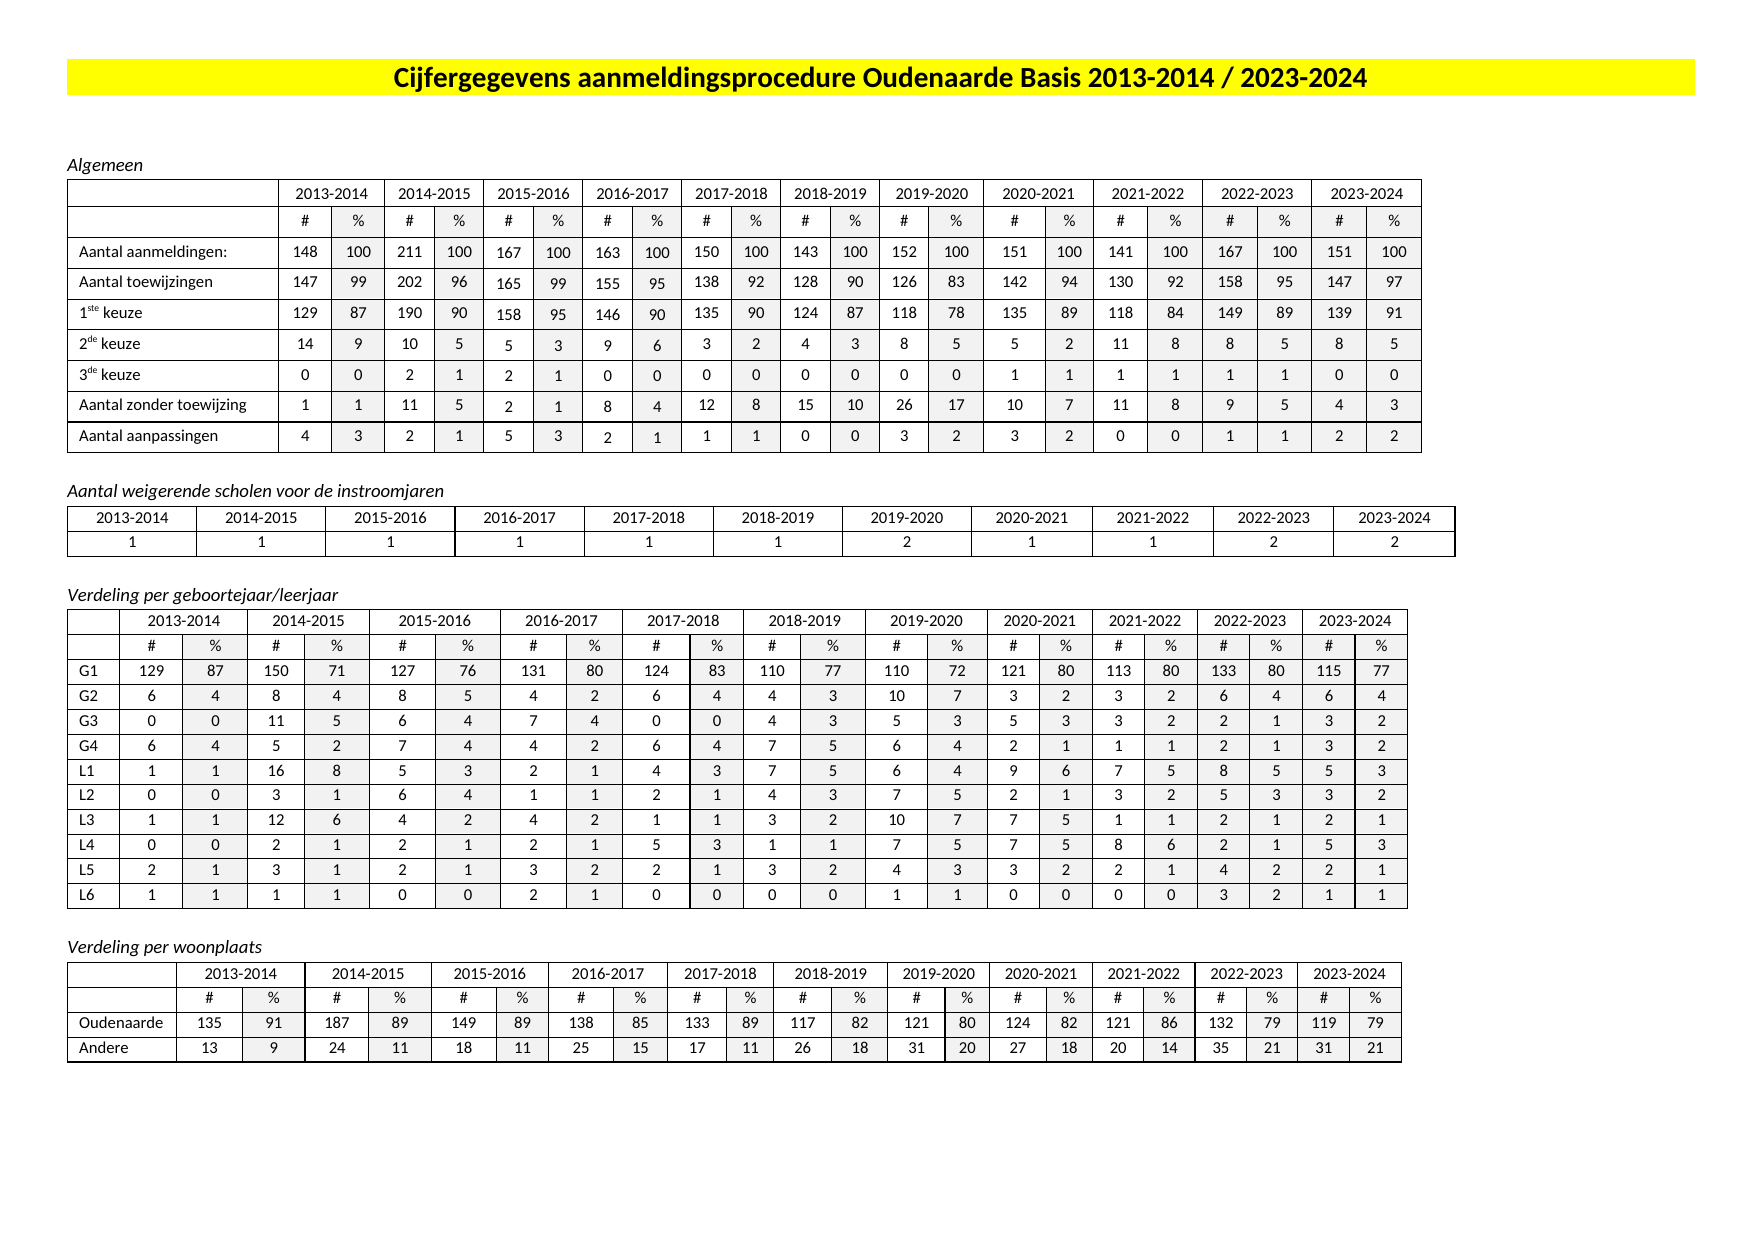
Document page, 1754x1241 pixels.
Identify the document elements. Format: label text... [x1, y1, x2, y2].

table_cell 94 [1046, 269, 1093, 298]
table_cell 5 [484, 423, 533, 452]
table_cell 80 [1040, 660, 1092, 684]
table_cell 100 [534, 238, 582, 268]
table_cell # [774, 988, 831, 1012]
table_cell 4 [436, 710, 500, 734]
table_cell 3 [248, 785, 304, 808]
table_cell % [369, 988, 431, 1012]
table_cell 71 [305, 660, 369, 684]
table_cell 1 [534, 392, 582, 421]
table_header 2014-2015 [197, 507, 325, 531]
table_cell 13 [177, 1038, 242, 1061]
table_cell 5 [1250, 760, 1302, 784]
table_cell 2 [248, 835, 304, 858]
table_cell 0 [988, 884, 1039, 908]
table_cell % [1247, 988, 1297, 1012]
table_cell 7 [501, 710, 566, 734]
table_cell 202 [385, 269, 434, 298]
table_header 2022-2023 [1203, 180, 1311, 206]
table_cell % [727, 988, 773, 1012]
table_cell 4 [501, 735, 566, 759]
table_cell 4 [183, 735, 247, 759]
table_cell 1 [1250, 835, 1302, 858]
table_cell 8 [1198, 760, 1249, 784]
table_cell 2 [305, 735, 369, 759]
table_cell 9 [988, 760, 1039, 784]
table_cell # [1203, 207, 1257, 237]
table_cell # [1094, 207, 1147, 237]
table_cell 2 [1198, 735, 1249, 759]
table_cell 2 [623, 859, 689, 883]
table_cell % [435, 207, 483, 237]
table_cell 4 [370, 810, 435, 833]
table_cell 150 [682, 238, 731, 268]
table_cell 91 [243, 1013, 304, 1037]
table_cell 25 [549, 1038, 613, 1061]
table_cell 10 [984, 392, 1045, 421]
table_cell % [1145, 635, 1197, 659]
table_cell 6 [370, 710, 435, 734]
table_cell # [1198, 635, 1249, 659]
table_cell 1 [1145, 859, 1197, 883]
table_cell 2de keuze [68, 330, 278, 360]
table_cell % [183, 635, 247, 659]
table_cell 10 [831, 392, 879, 421]
table_cell 1 [183, 859, 247, 883]
table_cell 2 [1356, 710, 1407, 734]
table_cell 187 [306, 1013, 368, 1037]
table_header 2018-2019 [744, 610, 865, 634]
table_cell 0 [1093, 884, 1144, 908]
table_header 2022-2023 [1196, 963, 1297, 987]
table_cell 5 [305, 710, 369, 734]
table_header 2015-2016 [484, 180, 582, 206]
table_cell 8 [1203, 330, 1257, 360]
table_header 2015-2016 [432, 963, 548, 987]
table_cell 2 [567, 685, 622, 709]
table_cell 5 [984, 330, 1045, 360]
table_cell 21 [1247, 1038, 1297, 1061]
table_cell 5 [1258, 392, 1311, 421]
table_cell 155 [583, 269, 632, 298]
table_cell 2 [1040, 685, 1092, 709]
table_cell % [1047, 988, 1092, 1012]
table_cell 3 [248, 859, 304, 883]
table_cell 2 [370, 859, 435, 883]
table_cell # [623, 635, 689, 659]
table_cell 91 [1367, 300, 1421, 329]
table_cell # [990, 988, 1046, 1012]
table_cell 165 [484, 269, 533, 298]
table_cell 6 [866, 735, 927, 759]
table_cell 5 [484, 330, 533, 360]
table_cell 1 [501, 785, 566, 808]
table_cell # [120, 635, 182, 659]
table_cell 121 [988, 660, 1039, 684]
table_cell 1 [1356, 859, 1407, 883]
table_cell 90 [831, 269, 879, 298]
table_cell 0 [1040, 884, 1092, 908]
table_cell 5 [988, 710, 1039, 734]
table_cell 5 [929, 330, 983, 360]
text Verdeling per geboortejaar/leerjaar [67, 583, 1695, 606]
table_cell % [1356, 635, 1407, 659]
table_header 2019-2020 [888, 963, 989, 987]
table_cell 151 [984, 238, 1045, 268]
table_cell 5 [1303, 835, 1354, 858]
table_cell 87 [332, 300, 384, 329]
table_cell # [385, 207, 434, 237]
table_cell Aantal aanpassingen [68, 423, 278, 452]
table_cell [68, 635, 119, 659]
table_cell 86 [1144, 1013, 1194, 1037]
table_cell 14 [1144, 1038, 1194, 1061]
table_cell 0 [691, 884, 743, 908]
table_header 2015-2016 [370, 610, 500, 634]
table_cell 1 [120, 810, 182, 833]
table_cell 3 [928, 710, 987, 734]
table_cell 5 [1198, 785, 1249, 808]
table_cell 152 [880, 238, 928, 268]
table_cell 12 [682, 392, 731, 421]
table_cell 1 [435, 423, 483, 452]
table_cell 2 [1145, 710, 1197, 734]
table_cell 1 [534, 361, 582, 391]
table_cell 2 [583, 423, 632, 452]
text Algemeen [67, 153, 1695, 176]
table_cell 82 [832, 1013, 887, 1037]
table_cell 4 [1198, 859, 1249, 883]
table_cell % [732, 207, 780, 237]
table_cell 148 [279, 238, 331, 268]
table_cell 1 [120, 760, 182, 784]
table_cell 1 [984, 361, 1045, 391]
table_header 2015-2016 [326, 507, 454, 531]
table_cell 8 [1312, 330, 1366, 360]
table_cell 21 [1350, 1038, 1401, 1061]
table_cell 2 [732, 330, 780, 360]
table_header 2020-2021 [988, 610, 1092, 634]
table_cell 2 [1356, 785, 1407, 808]
table_cell 5 [623, 835, 689, 858]
table_cell 163 [583, 238, 632, 268]
table_cell # [781, 207, 830, 237]
table_cell 1 [332, 392, 384, 421]
table_cell 126 [880, 269, 928, 298]
table_cell 110 [866, 660, 927, 684]
table_cell [68, 988, 176, 1012]
table_cell L5 [68, 859, 119, 883]
table_cell 1 [1356, 810, 1407, 833]
table_cell % [1046, 207, 1093, 237]
table_cell 4 [928, 735, 987, 759]
table_header 2022-2023 [1214, 507, 1333, 531]
table_cell 2 [801, 859, 865, 883]
table_cell 1 [1258, 361, 1311, 391]
table_cell 100 [332, 238, 384, 268]
table_cell 27 [990, 1038, 1046, 1061]
table_cell 2 [843, 532, 971, 556]
table_cell # [549, 988, 613, 1012]
table_cell 5 [801, 760, 865, 784]
table_cell 151 [1312, 238, 1366, 268]
table_cell 2 [484, 392, 533, 421]
table_cell 31 [1298, 1038, 1349, 1061]
table_cell 2 [567, 859, 622, 883]
table_cell L1 [68, 760, 119, 784]
table_cell 5 [1367, 330, 1421, 360]
table_cell 4 [436, 785, 500, 808]
table_cell 72 [928, 660, 987, 684]
table_cell 4 [279, 423, 331, 452]
table_cell 0 [436, 884, 500, 908]
table_cell 6 [120, 685, 182, 709]
table_cell 20 [1093, 1038, 1143, 1061]
table_cell 1 [1040, 785, 1092, 808]
table_cell 100 [1148, 238, 1202, 268]
table_cell 15 [614, 1038, 667, 1061]
table_cell [68, 207, 278, 237]
table_cell % [1367, 207, 1421, 237]
table_header 2021-2022 [1093, 507, 1213, 531]
table_cell 4 [183, 685, 247, 709]
table_cell 0 [1148, 423, 1202, 452]
table_cell 100 [435, 238, 483, 268]
table_header 2014-2015 [385, 180, 483, 206]
table_header 2021-2022 [1093, 963, 1194, 987]
table_cell 97 [1367, 269, 1421, 298]
table_cell 3 [1303, 785, 1354, 808]
table_cell 1 [1040, 735, 1092, 759]
table_cell # [306, 988, 368, 1012]
table_cell 1 [1250, 735, 1302, 759]
table_cell 129 [279, 300, 331, 329]
table_cell 87 [831, 300, 879, 329]
table_cell 95 [633, 269, 681, 298]
table_cell 9 [243, 1038, 304, 1061]
table_cell 4 [691, 685, 743, 709]
table_header 2016-2017 [456, 507, 584, 531]
table_cell 2 [1040, 859, 1092, 883]
table_cell G2 [68, 685, 119, 709]
table_cell 6 [305, 810, 369, 833]
table_cell 82 [1047, 1013, 1092, 1037]
table_cell 8 [732, 392, 780, 421]
table_cell 3de keuze [68, 361, 278, 391]
table_cell 1 [1093, 532, 1213, 556]
table_cell 3 [1356, 835, 1407, 858]
table_cell 8 [248, 685, 304, 709]
table_cell L2 [68, 785, 119, 808]
table_cell 95 [1258, 269, 1311, 298]
table_cell 2 [567, 810, 622, 833]
table_cell 1 [682, 423, 731, 452]
table_cell 167 [484, 238, 533, 268]
table_cell 121 [888, 1013, 944, 1037]
table_cell 4 [744, 785, 800, 808]
table_cell 0 [183, 835, 247, 858]
table_cell 130 [1094, 269, 1147, 298]
table_cell 4 [567, 710, 622, 734]
table_cell # [744, 635, 800, 659]
table_cell # [501, 635, 566, 659]
table_cell 3 [691, 835, 743, 858]
table_cell 3 [534, 423, 582, 452]
table_cell 9 [583, 330, 632, 360]
table_cell 139 [1312, 300, 1366, 329]
table_cell 0 [831, 423, 879, 452]
table_cell 135 [682, 300, 731, 329]
table_cell 3 [1250, 785, 1302, 808]
table_cell 89 [497, 1013, 548, 1037]
table_cell 11 [1094, 392, 1147, 421]
table_cell # [866, 635, 927, 659]
table_cell 132 [1196, 1013, 1246, 1037]
table_cell 3 [880, 423, 928, 452]
table_cell 5 [928, 835, 987, 858]
table_cell 80 [1250, 660, 1302, 684]
table_cell 2 [1145, 785, 1197, 808]
table_cell 2 [501, 760, 566, 784]
table_cell 118 [1094, 300, 1147, 329]
table_cell % [633, 207, 681, 237]
table_cell 0 [183, 710, 247, 734]
table_cell 1 [1303, 884, 1354, 908]
table_cell 84 [1148, 300, 1202, 329]
table_cell 3 [1093, 710, 1144, 734]
table_cell 0 [183, 785, 247, 808]
table_cell 6 [1040, 760, 1092, 784]
table_cell 8 [1148, 330, 1202, 360]
table_cell 89 [727, 1013, 773, 1037]
table_cell 2 [1312, 423, 1366, 452]
table_cell 85 [614, 1013, 667, 1037]
table_cell # [668, 988, 726, 1012]
table_cell 8 [370, 685, 435, 709]
table_cell 3 [801, 710, 865, 734]
table_cell 6 [120, 735, 182, 759]
table_cell 78 [929, 300, 983, 329]
table_cell 4 [1312, 392, 1366, 421]
table_cell 0 [279, 361, 331, 391]
table_cell 1 [1145, 810, 1197, 833]
table_cell 4 [691, 735, 743, 759]
table_cell 83 [691, 660, 743, 684]
table_cell 5 [248, 735, 304, 759]
table_cell 2 [1145, 685, 1197, 709]
table_cell 113 [1093, 660, 1144, 684]
table_cell % [929, 207, 983, 237]
table_cell 3 [744, 859, 800, 883]
table_cell 2 [567, 735, 622, 759]
table_header 2021-2022 [1093, 610, 1197, 634]
table_cell 141 [1094, 238, 1147, 268]
table_cell 3 [691, 760, 743, 784]
text Cijfergegevens aanmeldingsprocedure Oudenaarde Basis 2013-2014 / 2023-2024 [67, 59, 1695, 95]
table_cell 4 [928, 760, 987, 784]
table_cell 143 [781, 238, 830, 268]
table_cell 142 [984, 269, 1045, 298]
table_cell 7 [1046, 392, 1093, 421]
table_cell 100 [732, 238, 780, 268]
table_cell # [1303, 635, 1354, 659]
table_cell 7 [744, 735, 800, 759]
table_cell 7 [744, 760, 800, 784]
table_cell # [177, 988, 242, 1012]
table_cell 83 [929, 269, 983, 298]
table_cell 4 [1356, 685, 1407, 709]
table_cell % [928, 635, 987, 659]
table_cell 10 [866, 810, 927, 833]
table_cell 4 [623, 760, 689, 784]
table_cell 11 [385, 392, 434, 421]
table_cell 1 [120, 884, 182, 908]
table_cell 92 [732, 269, 780, 298]
table_cell % [243, 988, 304, 1012]
table_cell 2 [1093, 859, 1144, 883]
table_cell 7 [928, 685, 987, 709]
table_header 2017-2018 [623, 610, 743, 634]
table_cell 0 [120, 835, 182, 858]
table_header 2013-2014 [68, 507, 196, 531]
table_cell 3 [682, 330, 731, 360]
table_cell % [614, 988, 667, 1012]
table_cell 119 [1298, 1013, 1349, 1037]
table_header 2020-2021 [990, 963, 1092, 987]
table_cell 0 [781, 423, 830, 452]
table_cell 1 [305, 859, 369, 883]
table_cell 4 [633, 392, 681, 421]
table_cell 127 [370, 660, 435, 684]
table_cell 3 [928, 859, 987, 883]
table_cell 6 [370, 785, 435, 808]
table_cell 9 [332, 330, 384, 360]
table_cell 3 [801, 785, 865, 808]
table_cell Aantal aanmeldingen: [68, 238, 278, 268]
table_cell % [691, 635, 743, 659]
table_cell 1 [1145, 735, 1197, 759]
table_cell 128 [781, 269, 830, 298]
table_cell 138 [549, 1013, 613, 1037]
table_header 2018-2019 [774, 963, 887, 987]
table_cell 3 [501, 859, 566, 883]
table_cell 18 [832, 1038, 887, 1061]
table_cell 147 [1312, 269, 1366, 298]
table_cell 2 [1214, 532, 1333, 556]
table_cell 3 [436, 760, 500, 784]
table_cell % [1040, 635, 1092, 659]
table_cell 80 [567, 660, 622, 684]
table_cell 149 [1203, 300, 1257, 329]
table_cell # [1312, 207, 1366, 237]
table_cell 2 [1303, 810, 1354, 833]
table_cell 1 [1203, 423, 1257, 452]
table_cell 8 [1148, 392, 1202, 421]
table_header 2014-2015 [248, 610, 369, 634]
table_cell 0 [623, 710, 689, 734]
table_cell 2 [1250, 859, 1302, 883]
table_cell 110 [744, 660, 800, 684]
table_cell 2 [1334, 532, 1454, 556]
table_cell 129 [120, 660, 182, 684]
table_cell 2 [120, 859, 182, 883]
table_cell 89 [1258, 300, 1311, 329]
table_cell 1 [326, 532, 454, 556]
table_cell Aantal zonder toewijzing [68, 392, 278, 421]
table_cell 1 [1093, 735, 1144, 759]
table_cell 6 [623, 685, 689, 709]
table_cell 2 [1198, 810, 1249, 833]
table_cell 31 [888, 1038, 944, 1061]
table_cell 5 [866, 710, 927, 734]
table_header 2017-2018 [668, 963, 773, 987]
table_header 2013-2014 [177, 963, 304, 987]
table_cell 5 [1145, 760, 1197, 784]
table_cell 79 [1247, 1013, 1297, 1037]
table_cell 1 [248, 884, 304, 908]
table_cell # [1196, 988, 1246, 1012]
table_cell 0 [831, 361, 879, 391]
table_cell 1 [1148, 361, 1202, 391]
table_cell 77 [801, 660, 865, 684]
table_cell G4 [68, 735, 119, 759]
table_cell 1 [623, 810, 689, 833]
table_cell 24 [306, 1038, 368, 1061]
table_header 2013-2014 [120, 610, 247, 634]
table_cell % [1258, 207, 1311, 237]
table_cell 0 [744, 884, 800, 908]
table_cell 20 [946, 1038, 989, 1061]
table_cell 121 [1093, 1013, 1143, 1037]
table_cell 3 [1303, 710, 1354, 734]
table_cell 76 [436, 660, 500, 684]
table_cell 1 [1046, 361, 1093, 391]
table_cell 26 [880, 392, 928, 421]
table_header 2022-2023 [1198, 610, 1302, 634]
table_cell 2 [988, 735, 1039, 759]
table_cell 10 [385, 330, 434, 360]
table_cell 4 [436, 735, 500, 759]
table_cell # [1298, 988, 1349, 1012]
table_cell 11 [497, 1038, 548, 1061]
table_cell # [484, 207, 533, 237]
table_cell 1 [691, 810, 743, 833]
table_header 2016-2017 [549, 963, 667, 987]
table_cell 1 [68, 532, 196, 556]
table_cell 15 [781, 392, 830, 421]
table_cell 1 [928, 884, 987, 908]
table_cell 5 [1303, 760, 1354, 784]
table_cell 1 [1250, 710, 1302, 734]
table_cell 3 [988, 685, 1039, 709]
table_cell 2 [801, 810, 865, 833]
table_cell 1 [183, 760, 247, 784]
table_cell 100 [929, 238, 983, 268]
table_cell L6 [68, 884, 119, 908]
table_cell 147 [279, 269, 331, 298]
table_cell 3 [534, 330, 582, 360]
table_cell 0 [120, 785, 182, 808]
table_cell 8 [583, 392, 632, 421]
table_cell 11 [248, 710, 304, 734]
table_cell 0 [682, 361, 731, 391]
table_cell 7 [928, 810, 987, 833]
table_cell 3 [801, 685, 865, 709]
table_cell 158 [1203, 269, 1257, 298]
table_cell 1 [567, 785, 622, 808]
table_header 2017-2018 [585, 507, 713, 531]
table_cell 7 [988, 810, 1039, 833]
table_cell 99 [332, 269, 384, 298]
table_cell 100 [1258, 238, 1311, 268]
table_cell 1 [567, 835, 622, 858]
table_cell 2 [385, 423, 434, 452]
table_cell 26 [774, 1038, 831, 1061]
table_cell % [1144, 988, 1194, 1012]
table_header [68, 180, 278, 206]
table_header 2018-2019 [714, 507, 842, 531]
table_cell 2 [501, 884, 566, 908]
table_cell 1 [732, 423, 780, 452]
table_cell 2 [1367, 423, 1421, 452]
table_cell 2 [1198, 710, 1249, 734]
table_cell 1 [1356, 884, 1407, 908]
table_cell 2 [484, 361, 533, 391]
table_cell 1 [305, 884, 369, 908]
table_cell 146 [583, 300, 632, 329]
table_cell 0 [1367, 361, 1421, 391]
table_cell 5 [928, 785, 987, 808]
table_cell 0 [370, 884, 435, 908]
table_cell 5 [1040, 810, 1092, 833]
table_cell % [1350, 988, 1401, 1012]
table_cell 2 [1250, 884, 1302, 908]
table_cell 14 [279, 330, 331, 360]
table_cell 1 [691, 785, 743, 808]
table_cell 2 [1356, 735, 1407, 759]
table_cell 89 [1046, 300, 1093, 329]
table_cell % [946, 988, 989, 1012]
table_cell 3 [1303, 735, 1354, 759]
table_cell 3 [988, 859, 1039, 883]
table_cell 16 [248, 760, 304, 784]
table_cell 6 [1145, 835, 1197, 858]
table_cell 1 [567, 760, 622, 784]
table_cell 6 [1198, 685, 1249, 709]
table_cell 6 [623, 735, 689, 759]
table_cell 2 [436, 810, 500, 833]
table_cell 1 [305, 785, 369, 808]
table_cell 0 [332, 361, 384, 391]
table_cell 5 [435, 392, 483, 421]
table_header 2013-2014 [279, 180, 384, 206]
table_header 2023-2024 [1312, 180, 1421, 206]
table_cell 2 [1198, 835, 1249, 858]
table_cell 96 [435, 269, 483, 298]
table_cell 138 [682, 269, 731, 298]
table_cell 0 [801, 884, 865, 908]
table_cell 1 [714, 532, 842, 556]
table_cell 1 [436, 859, 500, 883]
table_cell 3 [1093, 685, 1144, 709]
table_cell 35 [1196, 1038, 1246, 1061]
table_cell L4 [68, 835, 119, 858]
table_cell 0 [120, 710, 182, 734]
table_cell 8 [305, 760, 369, 784]
table_cell # [880, 207, 928, 237]
table_cell % [534, 207, 582, 237]
table_cell 5 [1258, 330, 1311, 360]
table_cell 2 [370, 835, 435, 858]
table_header 2019-2020 [843, 507, 971, 531]
table_cell 3 [1356, 760, 1407, 784]
table_cell % [831, 207, 879, 237]
table_cell 1 [567, 884, 622, 908]
table_cell 77 [1356, 660, 1407, 684]
table_cell 158 [484, 300, 533, 329]
table_cell 133 [1198, 660, 1249, 684]
table_cell 4 [866, 859, 927, 883]
table_header 2019-2020 [866, 610, 987, 634]
table_cell 7 [1093, 760, 1144, 784]
table_cell 7 [988, 835, 1039, 858]
table_cell 135 [177, 1013, 242, 1037]
table_cell 11 [727, 1038, 773, 1061]
table_cell 0 [880, 361, 928, 391]
table_cell 11 [369, 1038, 431, 1061]
table_cell # [279, 207, 331, 237]
table_cell % [1250, 635, 1302, 659]
table_cell 2 [1046, 330, 1093, 360]
table_cell # [988, 635, 1039, 659]
table_cell 79 [1350, 1013, 1401, 1037]
table_cell % [497, 988, 548, 1012]
table_cell # [583, 207, 632, 237]
table_cell 10 [866, 685, 927, 709]
table_cell 1 [633, 423, 681, 452]
table_header 2016-2017 [583, 180, 681, 206]
table_cell 2 [988, 785, 1039, 808]
table_cell 99 [534, 269, 582, 298]
table_cell 17 [929, 392, 983, 421]
table_cell % [332, 207, 384, 237]
table_cell # [984, 207, 1045, 237]
table_cell 167 [1203, 238, 1257, 268]
table_cell 149 [432, 1013, 496, 1037]
table_cell 90 [633, 300, 681, 329]
table_cell 0 [929, 361, 983, 391]
table_cell 0 [583, 361, 632, 391]
table_cell 118 [880, 300, 928, 329]
table_cell 6 [866, 760, 927, 784]
table_cell 1 [585, 532, 713, 556]
table_header 2020-2021 [972, 507, 1092, 531]
table_cell 2 [1303, 859, 1354, 883]
table_header 2023-2024 [1298, 963, 1401, 987]
table_cell 2 [929, 423, 983, 452]
table_cell 9 [1203, 392, 1257, 421]
table_cell 124 [623, 660, 689, 684]
table_cell 1 [305, 835, 369, 858]
text Aantal weigerende scholen voor de instroomjaren [67, 479, 1695, 502]
table_header 2020-2021 [984, 180, 1093, 206]
table_cell 3 [1367, 392, 1421, 421]
table_header 2023-2024 [1334, 507, 1454, 531]
table_cell 18 [1047, 1038, 1092, 1061]
table_cell 3 [744, 810, 800, 833]
table_cell 124 [990, 1013, 1046, 1037]
table_cell 2 [1046, 423, 1093, 452]
table_cell 100 [633, 238, 681, 268]
table_cell 1 [1094, 361, 1147, 391]
table_header [68, 963, 176, 987]
table_cell 5 [370, 760, 435, 784]
text Verdeling per woonplaats [67, 936, 1695, 958]
table_cell 6 [633, 330, 681, 360]
table_cell 11 [1094, 330, 1147, 360]
table_cell 150 [248, 660, 304, 684]
table_header 2018-2019 [781, 180, 879, 206]
table_cell 95 [534, 300, 582, 329]
table_cell % [801, 635, 865, 659]
table_cell 1 [435, 361, 483, 391]
table_cell 18 [432, 1038, 496, 1061]
table_cell 6 [1303, 685, 1354, 709]
table_cell 1 [279, 392, 331, 421]
table_cell 1 [183, 884, 247, 908]
table_cell 5 [1040, 835, 1092, 858]
table_cell Aantal toewijzingen [68, 269, 278, 298]
table_cell # [1093, 988, 1143, 1012]
table_cell L3 [68, 810, 119, 833]
table_header 2017-2018 [682, 180, 780, 206]
table_cell 4 [744, 710, 800, 734]
table_cell 117 [774, 1013, 831, 1037]
table_cell 3 [1093, 785, 1144, 808]
table_cell 100 [1046, 238, 1093, 268]
table_cell 0 [1145, 884, 1197, 908]
table_cell 1 [972, 532, 1092, 556]
table_cell 5 [436, 685, 500, 709]
table_cell # [248, 635, 304, 659]
table_cell 115 [1303, 660, 1354, 684]
table_cell # [888, 988, 944, 1012]
table_cell 3 [831, 330, 879, 360]
table_cell 5 [435, 330, 483, 360]
table_cell 90 [732, 300, 780, 329]
table_cell 1ste keuze [68, 300, 278, 329]
table_cell 3 [332, 423, 384, 452]
table_cell 12 [248, 810, 304, 833]
table_header 2023-2024 [1303, 610, 1407, 634]
table_cell 2 [501, 835, 566, 858]
table_cell 89 [369, 1013, 431, 1037]
table_cell 1 [1250, 810, 1302, 833]
table_cell Oudenaarde [68, 1013, 176, 1037]
table_cell G1 [68, 660, 119, 684]
table_cell 2 [623, 785, 689, 808]
table_cell 1 [183, 810, 247, 833]
table_cell 3 [1040, 710, 1092, 734]
table_cell 1 [744, 835, 800, 858]
table_cell 1 [866, 884, 927, 908]
table_cell 1 [691, 859, 743, 883]
table_cell 0 [732, 361, 780, 391]
table_cell 1 [456, 532, 584, 556]
table_cell 1 [1203, 361, 1257, 391]
table_cell 131 [501, 660, 566, 684]
table_cell 92 [1148, 269, 1202, 298]
table_cell 100 [831, 238, 879, 268]
table_cell 211 [385, 238, 434, 268]
table_cell 1 [1093, 810, 1144, 833]
table_cell 124 [781, 300, 830, 329]
table_cell 17 [668, 1038, 726, 1061]
table_cell % [1148, 207, 1202, 237]
table_cell 80 [1145, 660, 1197, 684]
table_cell 4 [501, 810, 566, 833]
table_cell 3 [984, 423, 1045, 452]
table_cell 90 [435, 300, 483, 329]
table_cell 0 [781, 361, 830, 391]
table_cell % [832, 988, 887, 1012]
table_cell Andere [68, 1038, 176, 1061]
table_cell 4 [1250, 685, 1302, 709]
table_cell 80 [946, 1013, 989, 1037]
table_cell 4 [744, 685, 800, 709]
table_cell 87 [183, 660, 247, 684]
table_cell % [436, 635, 500, 659]
table_cell % [305, 635, 369, 659]
table_cell 0 [1094, 423, 1147, 452]
table_cell 8 [880, 330, 928, 360]
table_cell 1 [1258, 423, 1311, 452]
table_cell 1 [436, 835, 500, 858]
table_cell 0 [691, 710, 743, 734]
table_cell 5 [801, 735, 865, 759]
table_cell 1 [197, 532, 325, 556]
table_cell 2 [385, 361, 434, 391]
table_cell 4 [305, 685, 369, 709]
table_cell 4 [501, 685, 566, 709]
table_header 2019-2020 [880, 180, 983, 206]
table_cell 7 [866, 835, 927, 858]
table_cell 1 [801, 835, 865, 858]
table_cell 8 [1093, 835, 1144, 858]
table_cell 0 [633, 361, 681, 391]
table_cell % [567, 635, 622, 659]
table_cell G3 [68, 710, 119, 734]
table_cell 3 [1198, 884, 1249, 908]
table_cell 0 [623, 884, 689, 908]
table_header 2021-2022 [1094, 180, 1202, 206]
table_cell # [682, 207, 731, 237]
table_cell 4 [781, 330, 830, 360]
table_cell # [370, 635, 435, 659]
table_cell 190 [385, 300, 434, 329]
table_cell # [432, 988, 496, 1012]
table_cell 100 [1367, 238, 1421, 268]
table_cell # [1093, 635, 1144, 659]
table_cell 7 [370, 735, 435, 759]
table_header 2014-2015 [306, 963, 431, 987]
table_cell 133 [668, 1013, 726, 1037]
table_cell 135 [984, 300, 1045, 329]
table_cell 7 [866, 785, 927, 808]
table_header 2016-2017 [501, 610, 622, 634]
table_cell 0 [1312, 361, 1366, 391]
table_header [68, 610, 119, 634]
